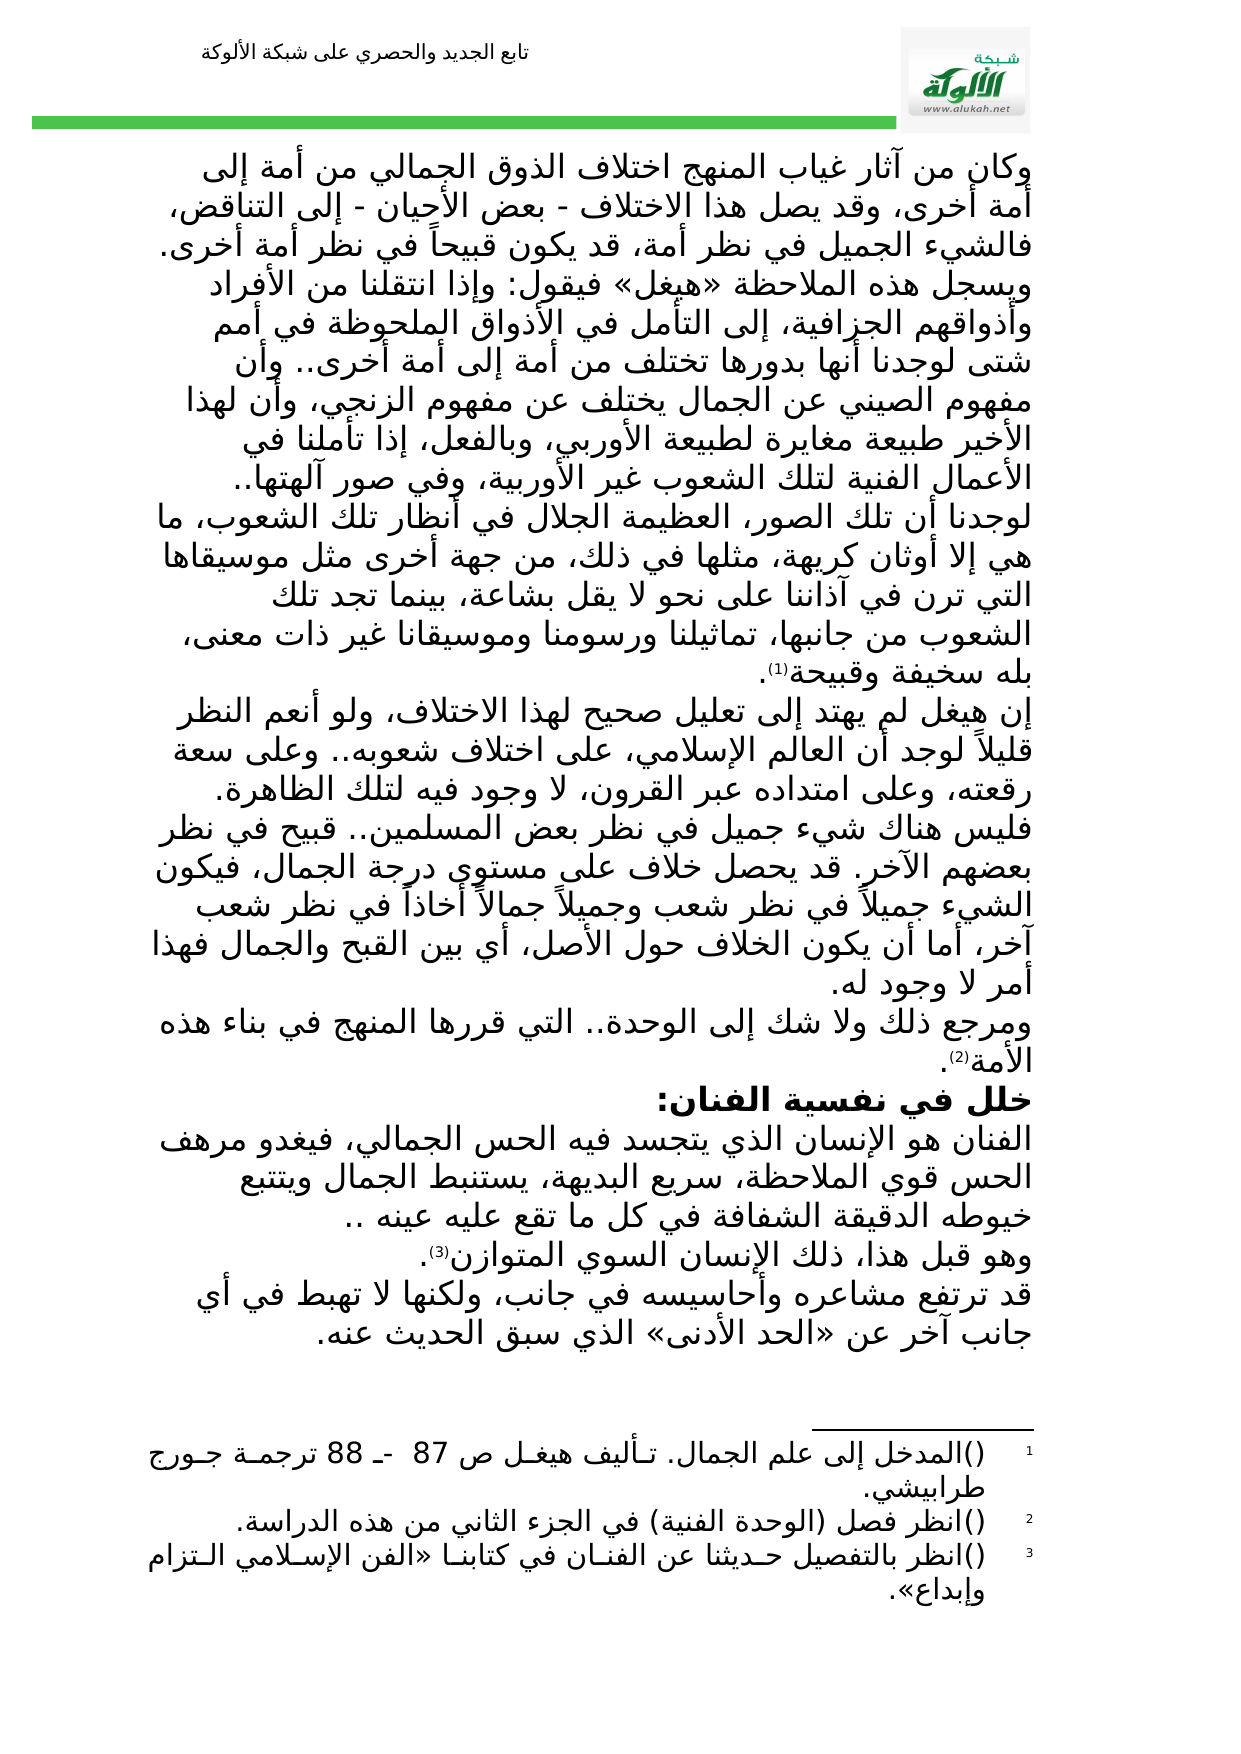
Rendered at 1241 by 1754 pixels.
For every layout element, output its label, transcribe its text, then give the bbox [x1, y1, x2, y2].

text ويسجل هذه الملاحظة «هيغل» فيقول: وإذا انتقلنا من الأفراد وأذواقهم الجزافية، إلى التأمل في الأذواق الملحوظة في أمم شتى لوجدنا أنها بدورها تختلف من أمة إلى أمة أخرى.. وأن مفهوم الصيني عن الجمال يختلف عن مفهوم الزنجي، وأن لهذا الأخير طبيعة مغايرة لطبيعة الأوربي، وبالفعل، إذا تأملنا في الأعمال الفنية لتلك الشعوب غير الأوربية، وفي صور آلهتها.. لوجدنا أن تلك الصور، العظيمة الجلال في أنظار تلك الشعوب، ما هي إلا أوثان كريهة، مثلها في ذلك، من جهة أخرى مثل موسيقاها التي ترن في آذاننا على نحو لا يقل بشاعة، بينما تجد تلك الشعوب من جانبها، تماثيلنا ورسومنا وموسيقانا غير ذات معنى، بله سخيفة وقبيحة(). [148, 264, 1033, 692]
text قد ترتفع مشاعره وأحاسيسه في جانب، ولكنها لا تهبط في أي جانب آخر عن «الحد الأدنى» الذي سبق الحديث عنه. [148, 1274, 1033, 1352]
text وكان من آثار غياب المنهج اختلاف الذوق الجمالي من أمة إلى أمة أخرى، وقد يصل هذا الاختلاف - بعض الأحيان - إلى التناقض، فالشيء الجميل في نظر أمة، قد يكون قبيحاً في نظر أمة أخرى. [148, 148, 1033, 264]
text خلل في نفسية الفنان: [148, 1080, 1033, 1119]
text وهو قبل هذا، ذلك الإنسان السوي المتوازن(). [148, 1236, 1033, 1274]
text ومرجع ذلك ولا شك إلى الوحدة.. التي قررها المنهج في بناء هذه الأمة(). [148, 1002, 1033, 1080]
text الفنان هو الإنسان الذي يتجسد فيه الحس الجمالي، فيغدو مرهف الحس قوي الملاحظة، سريع البديهة، يستنبط الجمال ويتتبع خيوطه الدقيقة الشفافة في كل ما تقع عليه عينه .. [148, 1119, 1033, 1236]
text إن هيغل لم يهتد إلى تعليل صحيح لهذا الاختلاف، ولو أنعم النظر قليلاً لوجد أن العالم الإسلامي، على اختلاف شعوبه.. وعلى سعة رقعته، وعلى امتداده عبر القرون، لا وجود فيه لتلك الظاهرة. فليس هناك شيء جميل في نظر بعض المسلمين.. قبيح في نظر بعضهم الآخر. قد يحصل خلاف على مستوى درجة الجمال، فيكون الشيء جميلاً في نظر شعب وجميلاً جمالاً أخاذاً في نظر شعب آخر، أما أن يكون الخلاف حول الأصل، أي بين القبح والجمال فهذا أمر لا وجود له. [148, 692, 1033, 1002]
